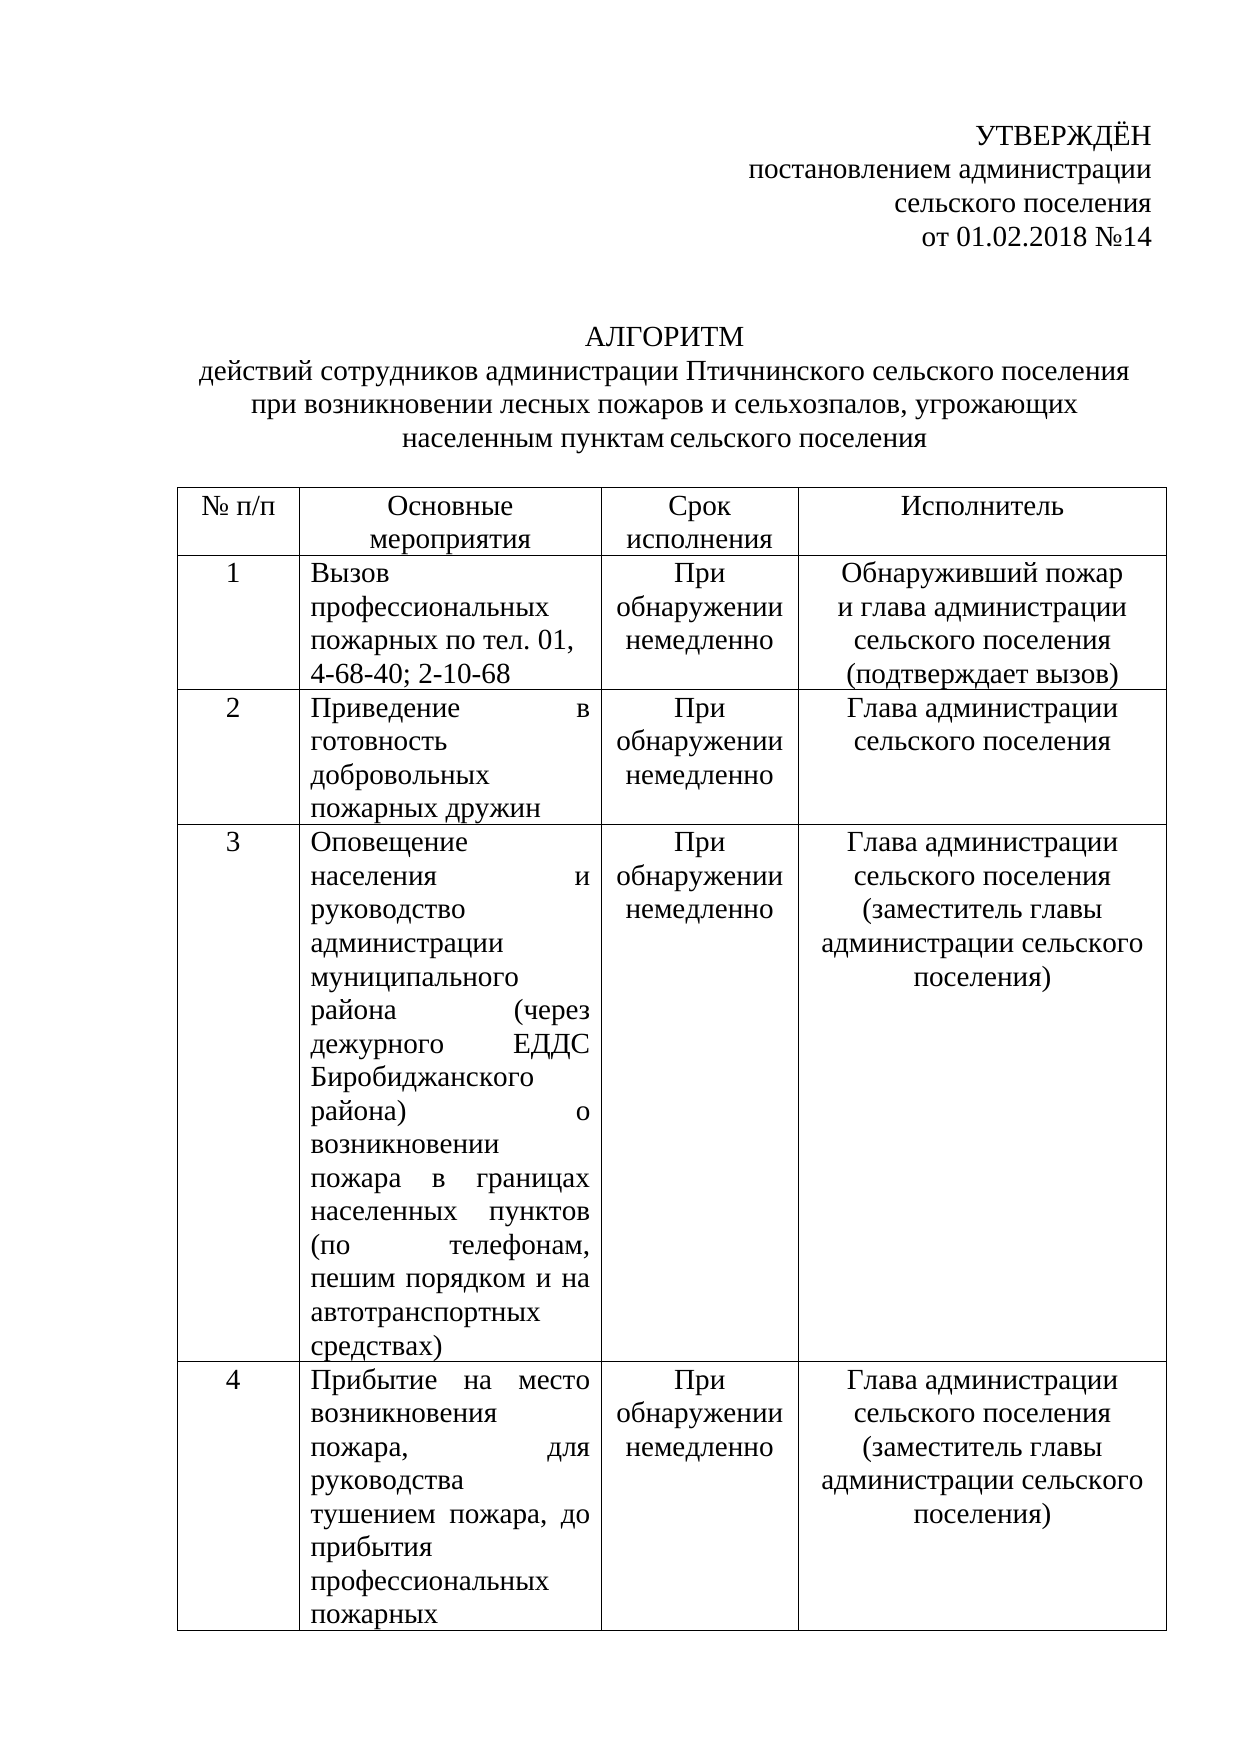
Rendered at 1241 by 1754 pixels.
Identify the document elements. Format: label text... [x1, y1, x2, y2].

table_cell При обнаружении немедленно [602, 690, 798, 824]
table_cell Оповещение населения и руководство администрации муниципального района (через дежурного ЕДДС Биробиджанского района) о возникновении пожара в границах населенных пунктов (по телефонам, пешим порядком и на автотранспортных средствах) [300, 825, 601, 1361]
text от 01.02.2018 №14 [177, 219, 1152, 252]
text сельского поселения [177, 185, 1152, 219]
table_header № п/п [178, 488, 299, 555]
table_cell [178, 690, 299, 824]
table_cell При обнаружении немедленно [602, 556, 798, 689]
table_header Исполнитель [799, 488, 1166, 555]
table_cell При обнаружении немедленно [602, 1362, 798, 1630]
table_cell Глава администрации сельского поселения (заместитель главы администрации сельского поселения) [799, 825, 1166, 1361]
table_header Срок исполнения [602, 488, 798, 555]
table_cell Обнаруживший пожар и глава администрации сельского поселения (подтверждает вызов) [799, 556, 1166, 689]
text АЛГОРИТМ [177, 319, 1152, 353]
table_cell [178, 1362, 299, 1630]
table_cell Прибытие на место возникновения пожара, для руководства тушением пожара, до прибытия профессиональных пожарных [300, 1362, 601, 1630]
text УТВЕРЖДЁН [177, 118, 1152, 152]
table_cell [178, 556, 299, 689]
table_cell Глава администрации сельского поселения [799, 690, 1166, 824]
table_cell Приведение в готовность добровольных пожарных дружин [300, 690, 601, 824]
text действий сотрудников администрации Птичнинского сельского поселения при возникновении лесных пожаров и сельхозпалов, угрожающих населенным пунктам сельского поселения [177, 353, 1152, 453]
table_cell Глава администрации сельского поселения (заместитель главы администрации сельского поселения) [799, 1362, 1166, 1630]
table_cell При обнаружении немедленно [602, 825, 798, 1361]
table_cell Вызов профессиональных пожарных по тел. 01, 4-68-40; 2-10-68 [300, 556, 601, 689]
table_header Основные мероприятия [300, 488, 601, 555]
text постановлением администрации [177, 152, 1152, 185]
table_cell [178, 825, 299, 1361]
